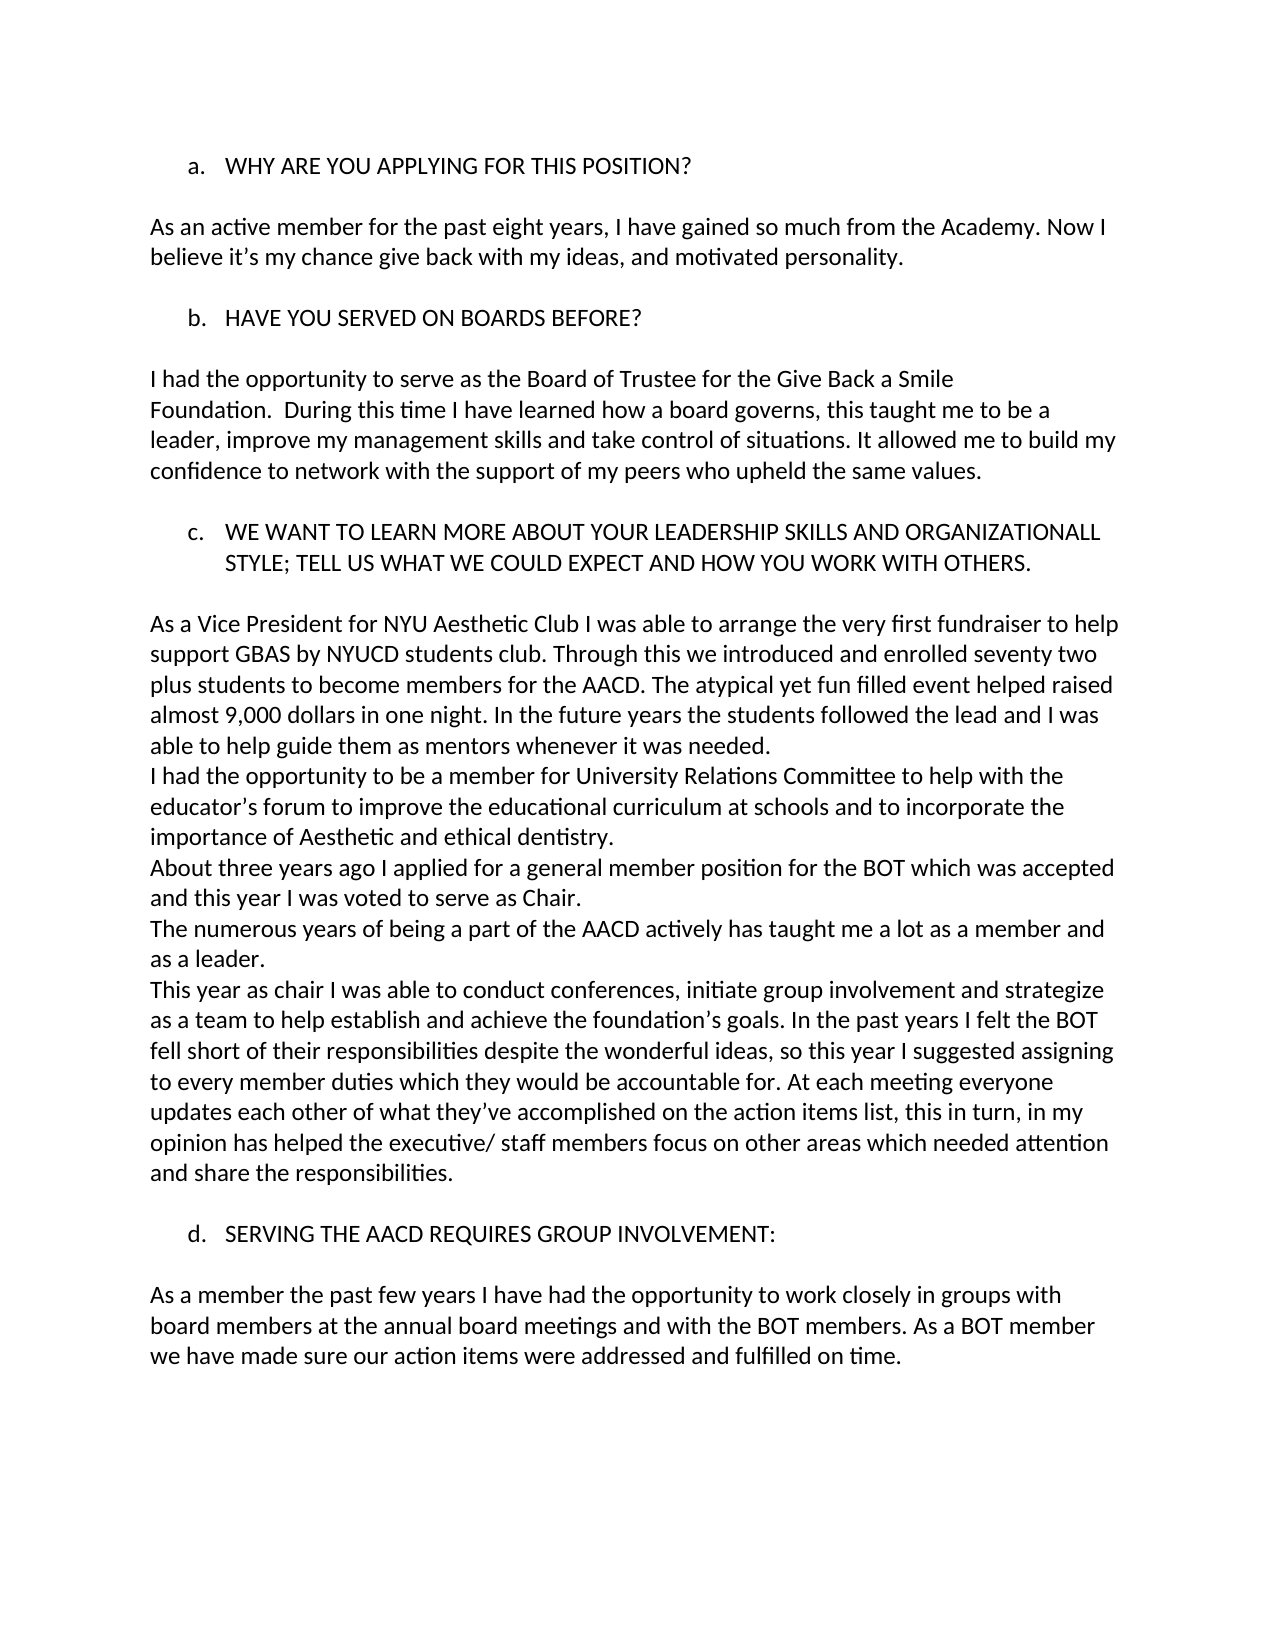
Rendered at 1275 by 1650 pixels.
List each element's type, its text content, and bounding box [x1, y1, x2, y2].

text The numerous years of being a part of the AACD actively has taught me a lot as a member and as a leader. [150, 913, 1125, 974]
text As a Vice President for NYU Aesthetic Club I was able to arrange the very first fundraiser to help support GBAS by NYUCD students club. Through this we introduced and enrolled seventy two plus students to become members for the AACD. The atypical yet fun filled event helped raised almost 9,000 dollars in one night. In the future years the students followed the lead and I was able to help guide them as mentors whenever it was needed. [150, 608, 1125, 760]
text I had the opportunity to serve as the Board of Trustee for the Give Back a Smile [150, 364, 1125, 394]
text I had the opportunity to be a member for University Relations Committee to help with the educator’s forum to improve the educational curriculum at schools and to incorporate the importance of Aesthetic and ethical dentistry. [150, 760, 1125, 852]
text This year as chair I was able to conduct conferences, initiate group involvement and strategize as a team to help establish and achieve the foundation’s goals. In the past years I felt the BOT fell short of their responsibilities despite the wonderful ideas, so this year I suggested assigning to every member duties which they would be accountable for. At each meeting everyone updates each other of what they’ve accomplished on the action items list, this in turn, in my opinion has helped the executive/ staff members focus on other areas which needed attention and share the responsibilities. [150, 974, 1125, 1188]
list HAVE YOU SERVED ON BOARDS BEFORE? [187, 303, 1125, 333]
text As an active member for the past eight years, I have gained so much from the Academy. Now I believe it’s my chance give back with my ideas, and motivated personality. [150, 211, 1125, 272]
text Foundation. During this time I have learned how a board governs, this taught me to be a leader, improve my management skills and take control of situations. It allowed me to build my confidence to network with the support of my peers who upheld the same values. [150, 394, 1125, 486]
text About three years ago I applied for a general member position for the BOT which was accepted and this year I was voted to serve as Chair. [150, 852, 1125, 913]
list SERVING THE AACD REQUIRES GROUP INVOLVEMENT: [187, 1218, 1125, 1249]
list WE WANT TO LEARN MORE ABOUT YOUR LEADERSHIP SKILLS AND ORGANIZATIONALL STYLE; TELL US WHAT WE COULD EXPECT AND HOW YOU WORK WITH OTHERS. [187, 516, 1125, 577]
list WHY ARE YOU APPLYING FOR THIS POSITION? [187, 150, 1125, 181]
text As a member the past few years I have had the opportunity to work closely in groups with board members at the annual board meetings and with the BOT members. As a BOT member we have made sure our action items were addressed and fulfilled on time. [150, 1279, 1125, 1371]
